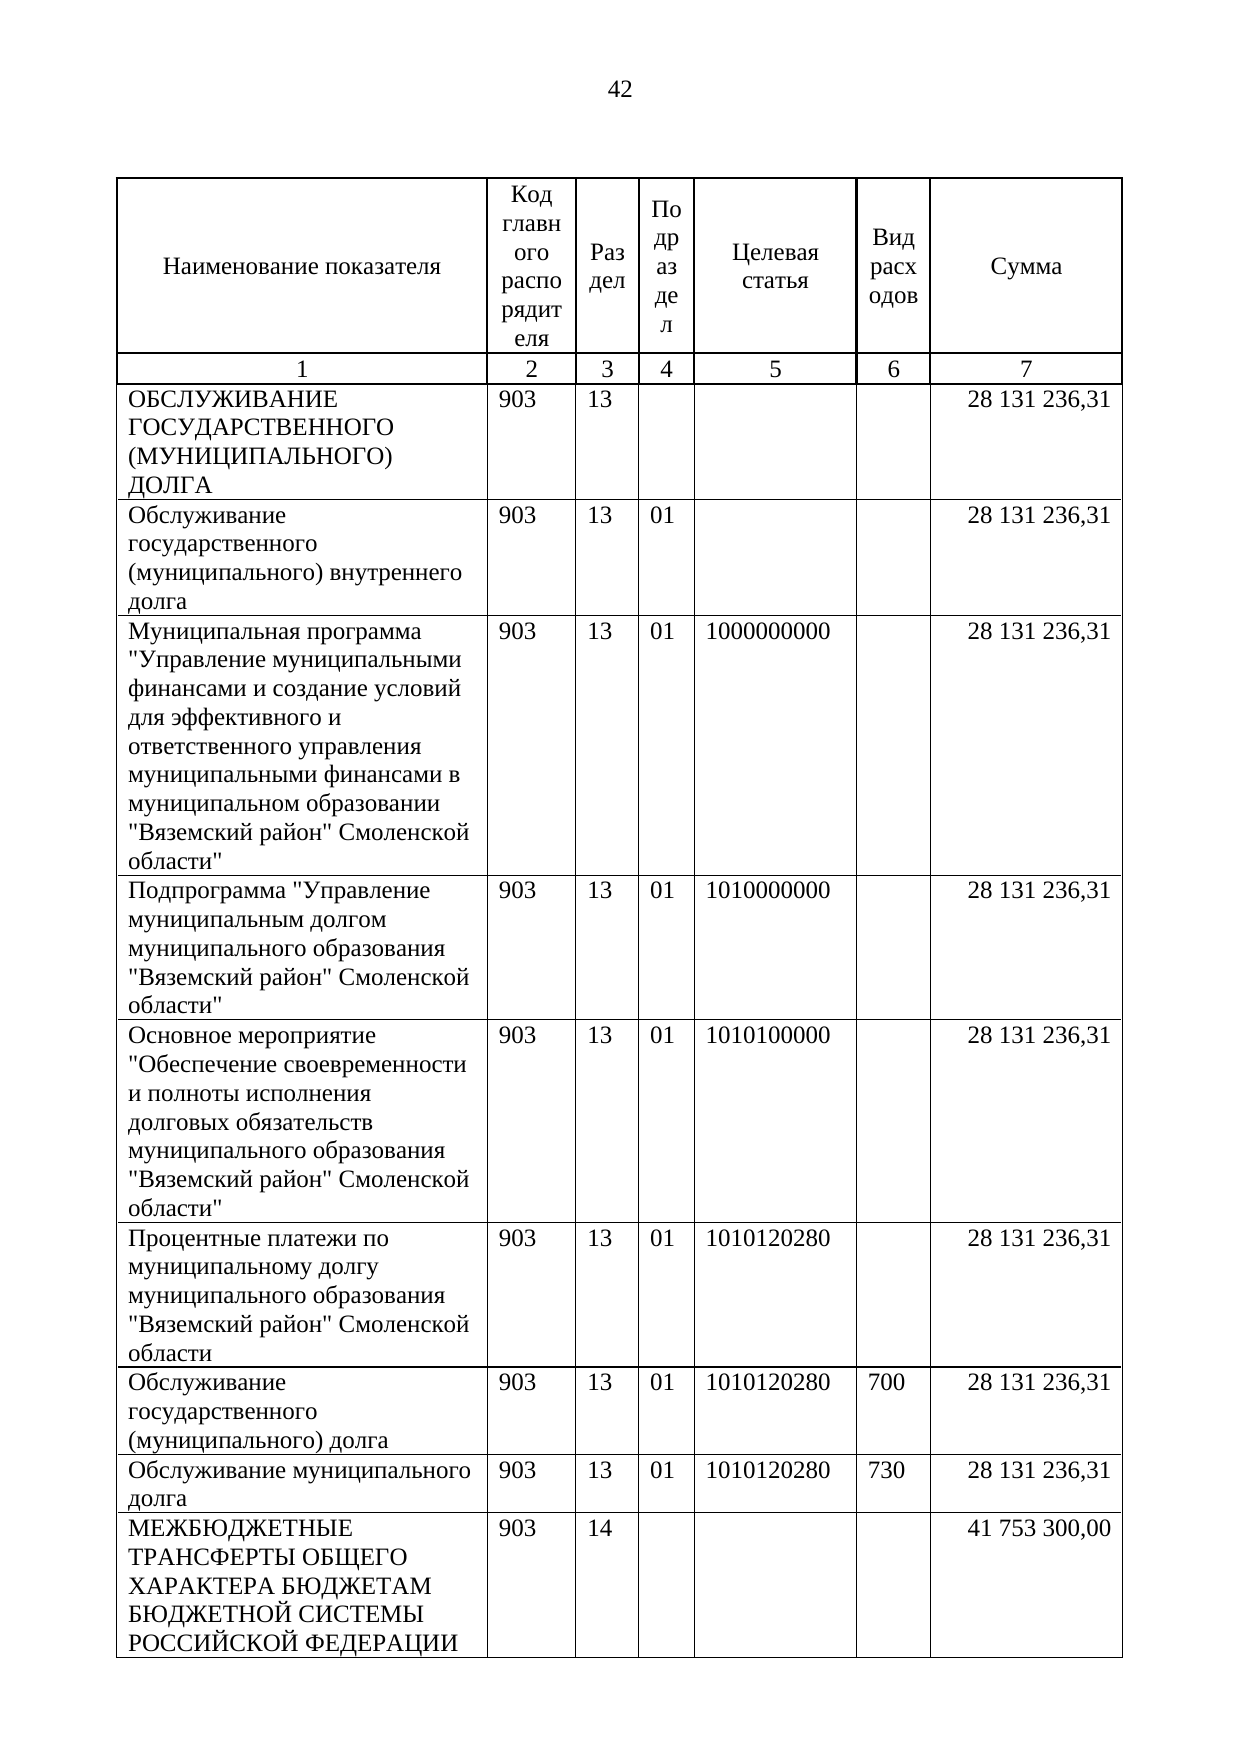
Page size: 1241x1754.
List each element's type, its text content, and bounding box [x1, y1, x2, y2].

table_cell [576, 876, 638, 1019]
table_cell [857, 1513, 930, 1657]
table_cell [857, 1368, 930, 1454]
table_cell 1 [118, 354, 486, 383]
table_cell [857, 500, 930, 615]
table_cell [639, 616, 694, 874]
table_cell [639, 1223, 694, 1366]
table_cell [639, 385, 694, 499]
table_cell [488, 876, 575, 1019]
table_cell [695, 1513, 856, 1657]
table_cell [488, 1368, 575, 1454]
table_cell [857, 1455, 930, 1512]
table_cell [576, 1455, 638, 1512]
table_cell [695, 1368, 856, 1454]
table_cell 6 [858, 354, 929, 383]
table_cell 7 [931, 354, 1121, 383]
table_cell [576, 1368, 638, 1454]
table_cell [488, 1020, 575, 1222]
table_header Сумма [931, 179, 1121, 352]
table_cell 5 [695, 354, 855, 383]
table_header Вид расходов [858, 179, 929, 352]
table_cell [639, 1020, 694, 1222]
table_cell 4 [640, 354, 693, 383]
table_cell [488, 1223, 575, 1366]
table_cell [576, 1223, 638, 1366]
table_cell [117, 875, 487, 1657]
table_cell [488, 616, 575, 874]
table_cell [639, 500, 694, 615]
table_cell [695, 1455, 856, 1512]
table_cell 3 [577, 354, 638, 383]
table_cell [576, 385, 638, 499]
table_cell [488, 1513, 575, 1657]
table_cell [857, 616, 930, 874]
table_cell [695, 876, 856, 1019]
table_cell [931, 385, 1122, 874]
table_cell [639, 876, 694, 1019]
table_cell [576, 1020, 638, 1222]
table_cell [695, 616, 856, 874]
table_header Раздел [577, 179, 638, 352]
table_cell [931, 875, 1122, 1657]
table_header Наименование показателя [118, 179, 486, 352]
table_header Код главного распорядителя [488, 179, 575, 352]
table_header Целевая статья [695, 179, 855, 352]
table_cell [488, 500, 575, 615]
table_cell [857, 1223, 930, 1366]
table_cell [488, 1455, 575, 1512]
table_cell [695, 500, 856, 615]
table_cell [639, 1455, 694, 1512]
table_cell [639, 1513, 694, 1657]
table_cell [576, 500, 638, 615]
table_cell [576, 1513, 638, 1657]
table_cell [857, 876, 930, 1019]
table_cell 2 [488, 354, 575, 383]
table_header Подраздел [640, 179, 693, 352]
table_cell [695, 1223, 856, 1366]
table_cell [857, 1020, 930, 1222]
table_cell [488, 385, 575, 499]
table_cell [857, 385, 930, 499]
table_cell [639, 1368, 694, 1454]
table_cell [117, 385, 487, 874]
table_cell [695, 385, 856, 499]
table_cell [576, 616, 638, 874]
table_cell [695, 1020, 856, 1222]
